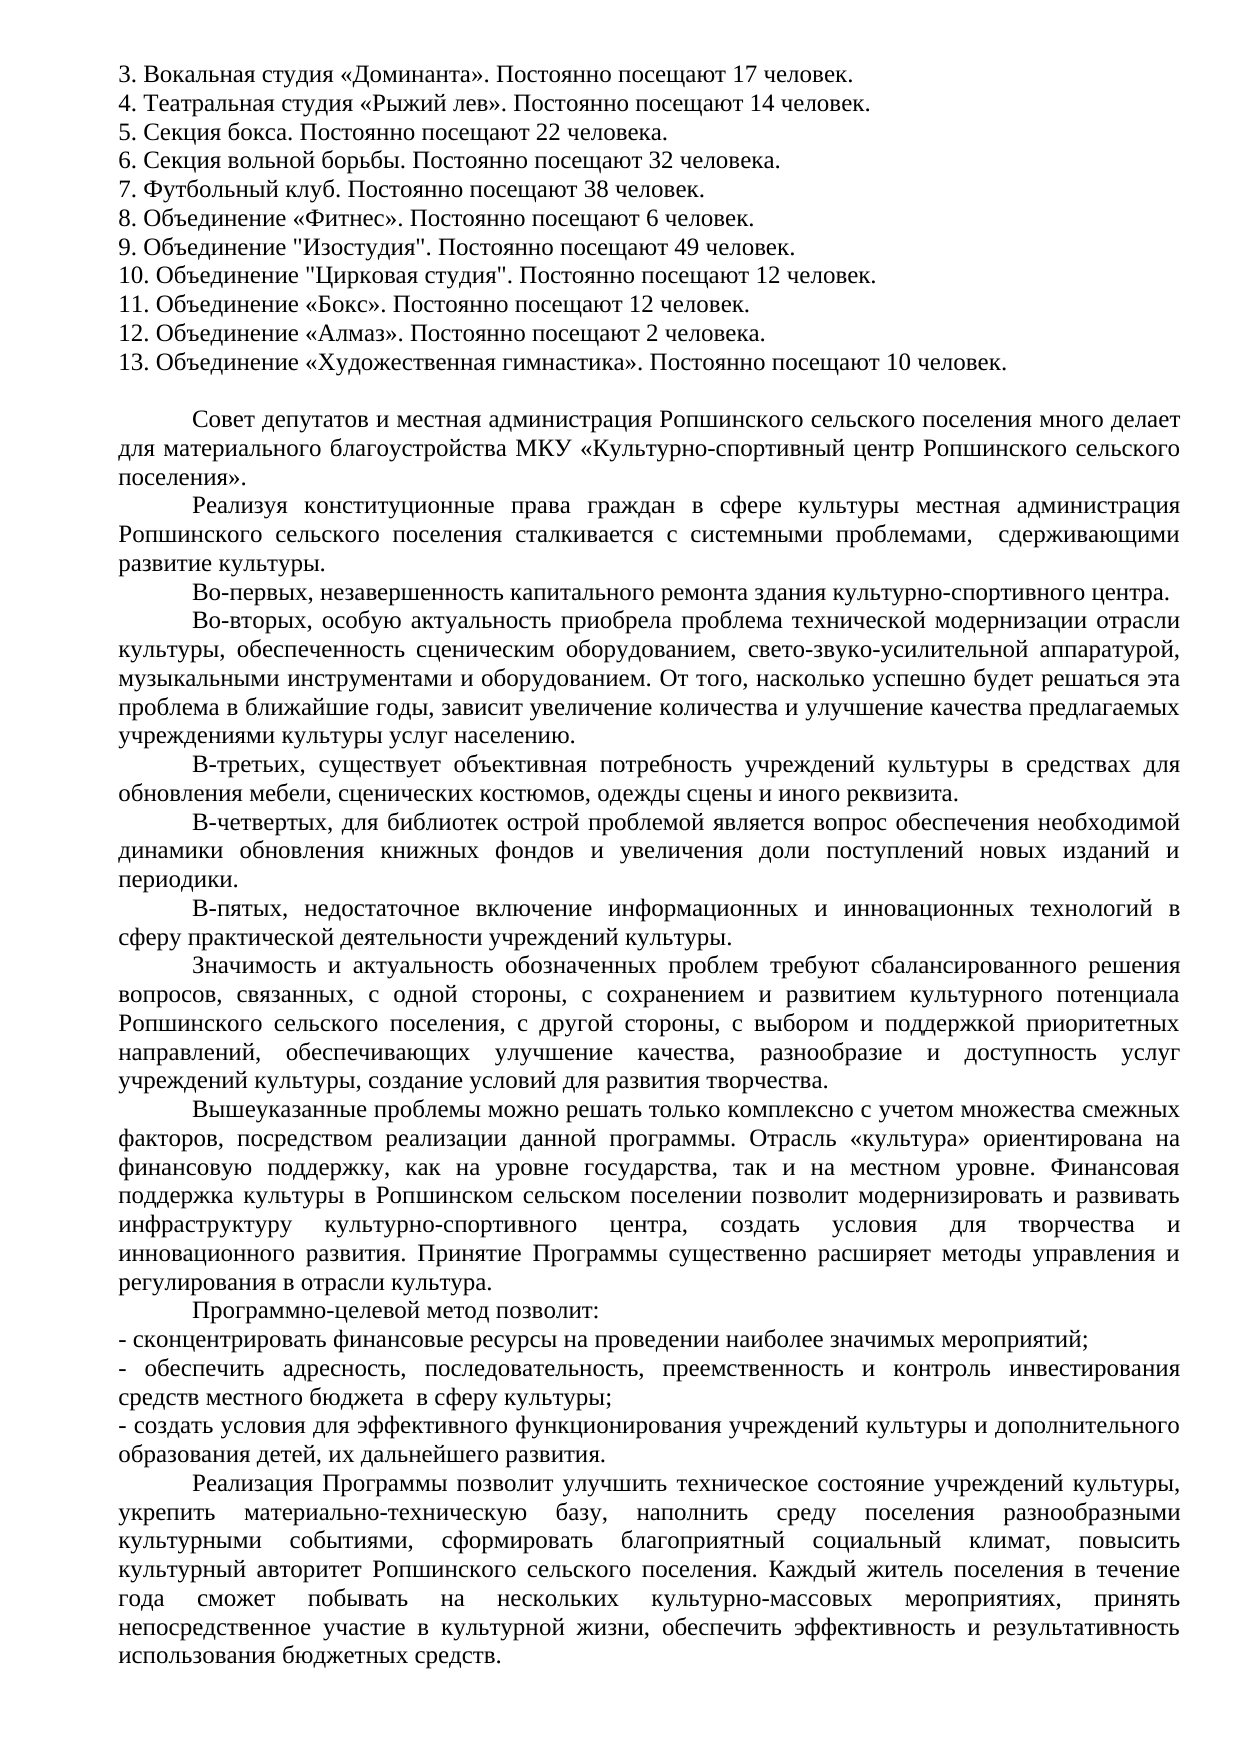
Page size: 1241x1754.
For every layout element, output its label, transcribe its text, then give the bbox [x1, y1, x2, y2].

text 8. Объединение «Фитнес». Постоянно посещают 6 человек. 9. Объединение "Изостудия". Постоянно посещают 49 человек. [118, 203, 1181, 260]
text 7. Футбольный клуб. Постоянно посещают 38 человек. [118, 174, 1181, 203]
text Во-первых, незавершенность капитального ремонта здания культурно-спортивного центра. [118, 577, 1181, 605]
text Значимость и актуальность обозначенных проблем требуют сбалансированного решения вопросов, связанных, с одной стороны, с сохранением и развитием культурного потенциала Ропшинского сельского поселения, с другой стороны, с выбором и поддержкой приоритетных направлений, обеспечивающих улучшение качества, разнообразие и доступность услуг учреждений культуры, создание условий для развития творчества. [118, 950, 1181, 1094]
text Совет депутатов и местная администрация Ропшинского сельского поселения много делает для материального благоустройства МКУ «Культурно-спортивный центр Ропшинского сельского поселения». [118, 404, 1181, 490]
text Реализуя конституционные права граждан в сфере культуры местная администрация Ропшинского сельского поселения сталкивается с системными проблемами, сдерживающими развитие культуры. [118, 490, 1181, 577]
text 12. Объединение «Алмаз». Постоянно посещают 2 человека. [118, 318, 1181, 347]
text В-третьих, существует объективная потребность учреждений культуры в средствах для обновления мебели, сценических костюмов, одежды сцены и иного реквизита. [118, 749, 1181, 807]
text В-пятых, недостаточное включение информационных и инновационных технологий в сферу практической деятельности учреждений культуры. [118, 893, 1181, 950]
text В-четвертых, для библиотек острой проблемой является вопрос обеспечения необходимой динамики обновления книжных фондов и увеличения доли поступлений новых изданий и периодики. [118, 807, 1181, 893]
text 10. Объединение "Цирковая студия". Постоянно посещают 12 человек. [118, 260, 1181, 289]
text 11. Объединение «Бокс». Постоянно посещают 12 человек. [118, 289, 1181, 318]
text - сконцентрировать финансовые ресурсы на проведении наиболее значимых мероприятий; [118, 1324, 1181, 1353]
text Вышеуказанные проблемы можно решать только комплексно с учетом множества смежных факторов, посредством реализации данной программы. Отрасль «культура» ориентирована на финансовую поддержку, как на уровне государства, так и на местном уровне. Финансовая поддержка культуры в Ропшинском сельском поселении позволит модернизировать и развивать инфраструктуру культурно-спортивного центра, создать условия для творчества и инновационного развития. Принятие Программы существенно расширяет методы управления и регулирования в отрасли культура. [118, 1094, 1181, 1295]
text 13. Объединение «Художественная гимнастика». Постоянно посещают 10 человек. [118, 347, 1181, 375]
text Программно-целевой метод позволит: [118, 1295, 1181, 1324]
text - обеспечить адресность, последовательность, преемственность и контроль инвестирования средств местного бюджета в сферу культуры; [118, 1353, 1181, 1410]
text - создать условия для эффективного функционирования учреждений культуры и дополнительного образования детей, их дальнейшего развития. [118, 1410, 1181, 1468]
text Реализация Программы позволит улучшить техническое состояние учреждений культуры, укрепить материально-техническую базу, наполнить среду поселения разнообразными культурными событиями, сформировать благоприятный социальный климат, повысить культурный авторитет Ропшинского сельского поселения. Каждый житель поселения в течение года сможет побывать на нескольких культурно-массовых мероприятиях, принять непосредственное участие в культурной жизни, обеспечить эффективность и результативность использования бюджетных средств. [118, 1468, 1181, 1669]
text Во-вторых, особую актуальность приобрела проблема технической модернизации отрасли культуры, обеспеченность сценическим оборудованием, свето-звуко-усилительной аппаратурой, музыкальными инструментами и оборудованием. От того, насколько успешно будет решаться эта проблема в ближайшие годы, зависит увеличение количества и улучшение качества предлагаемых учреждениями культуры услуг населению. [118, 605, 1181, 749]
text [118, 59, 1181, 174]
